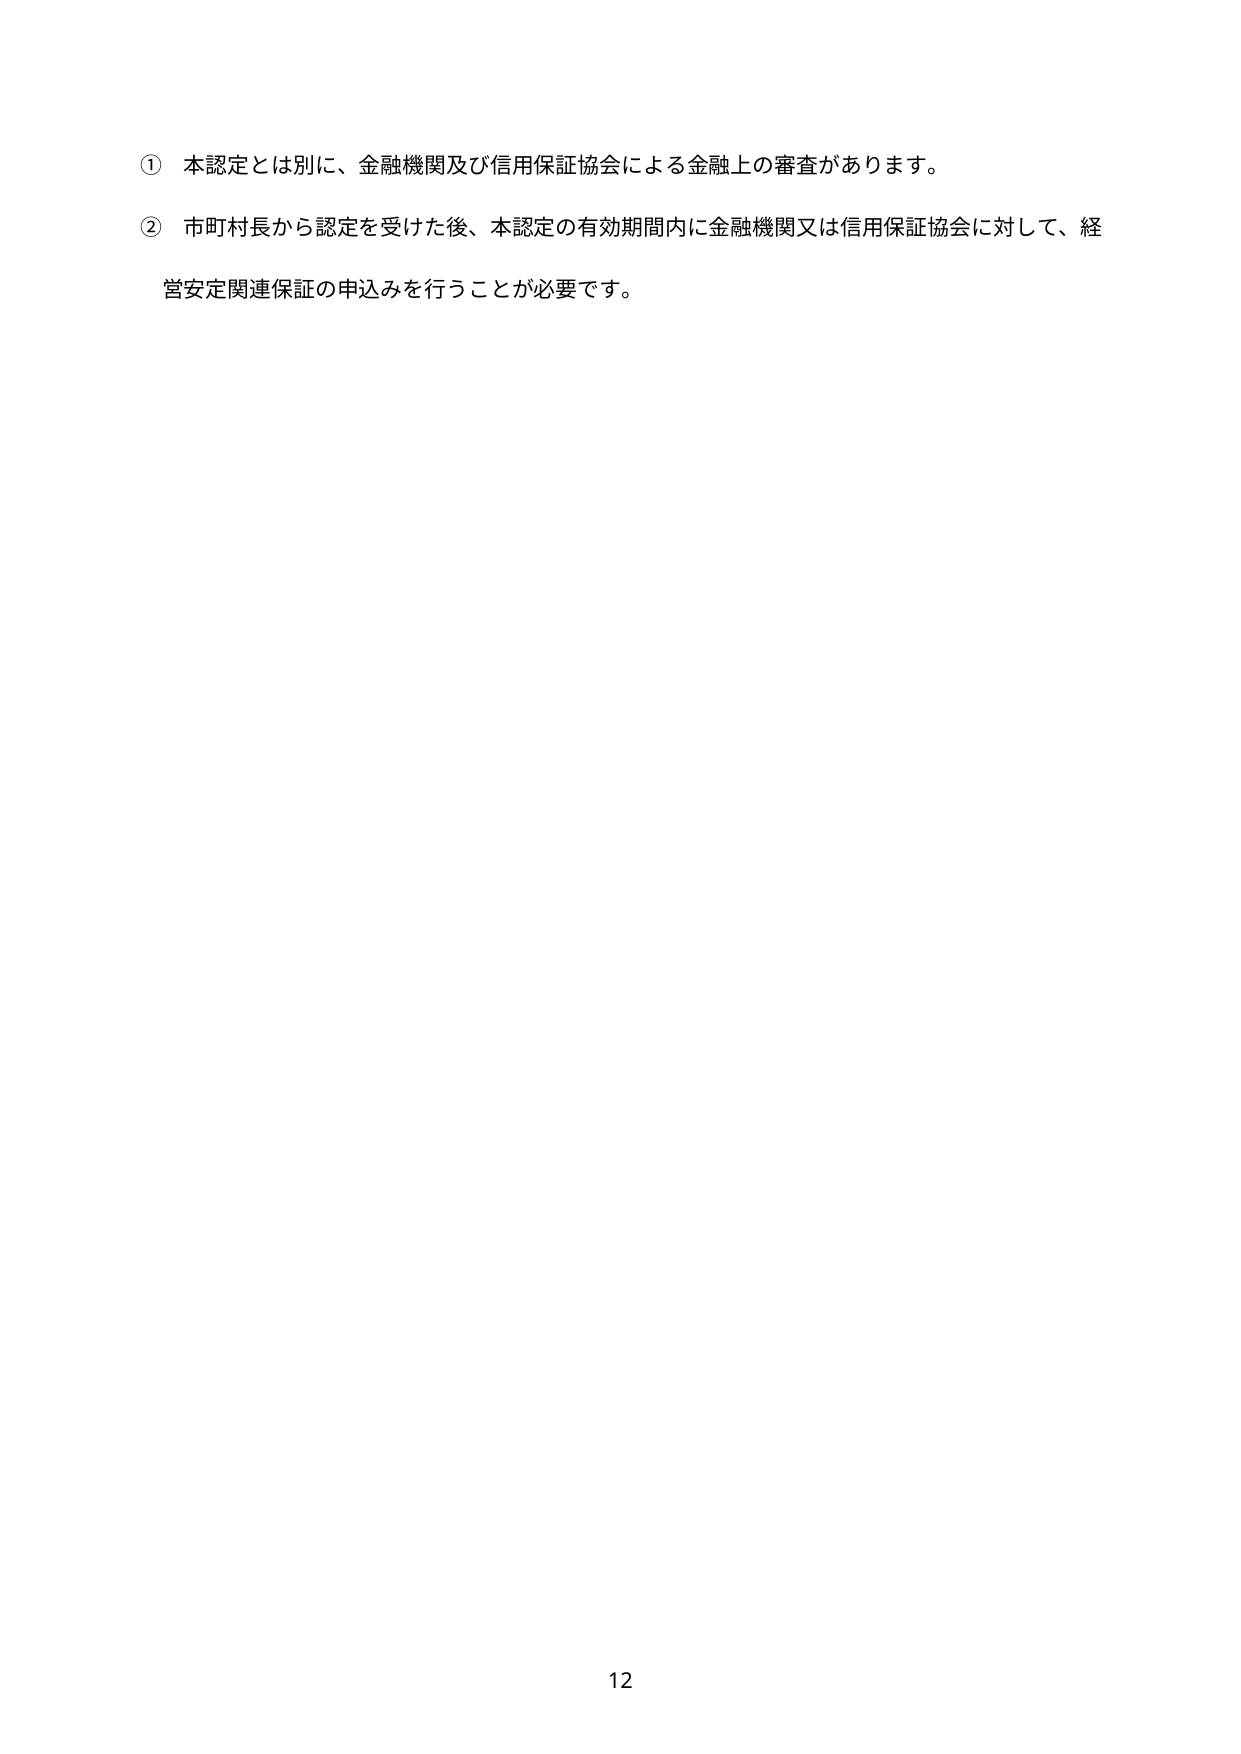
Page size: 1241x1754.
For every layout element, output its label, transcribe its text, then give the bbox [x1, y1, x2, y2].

text ② 市町村長から認定を受けた後、本認定の有効期間内に金融機関又は信用保証協会に対して、経営安定関連保証の申込みを行うことが必要です。 [118, 195, 1122, 319]
text ① 本認定とは別に、金融機関及び信用保証協会による金融上の審査があります。 [118, 133, 1122, 195]
